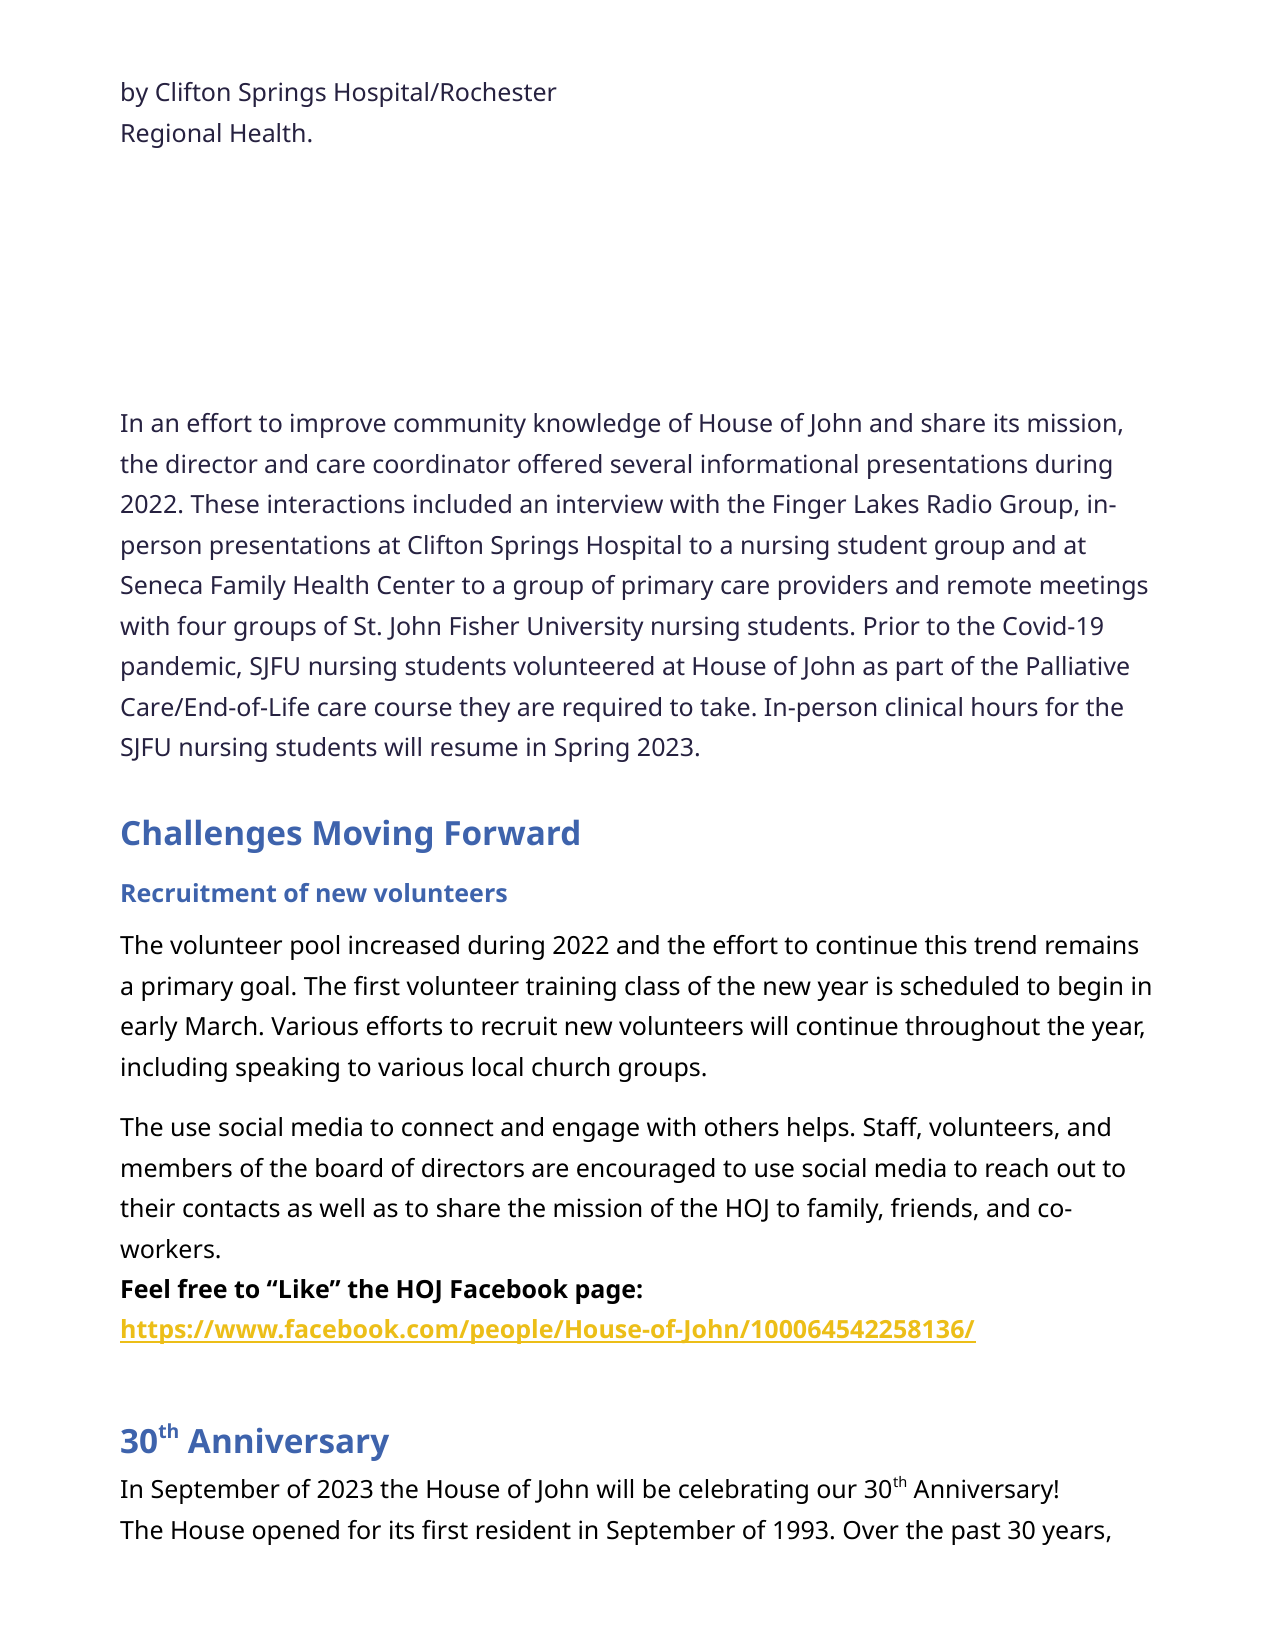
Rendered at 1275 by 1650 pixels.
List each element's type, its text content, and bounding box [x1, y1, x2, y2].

text In an effort to improve community knowledge of House of John and share its mission, the director and care coordinator offered several informational presentations during 2022. These interactions included an interview with the Finger Lakes Radio Group, in-person presentations at Clifton Springs Hospital to a nursing student group and at Seneca Family Health Center to a group of primary care providers and remote meetings with four groups of St. John Fisher University nursing students. Prior to the Covid-19 pandemic, SJFU nursing students volunteered at House of John as part of the Palliative Care/End-of-Life care course they are required to take. In-person clinical hours for the SJFU nursing students will resume in Spring 2023. [120, 406, 1155, 764]
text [120, 1513, 1155, 1547]
text Challenges Moving Forward [120, 810, 1155, 855]
text Regional Health. [120, 116, 1155, 149]
text Recruitment of new volunteers [120, 875, 1155, 909]
text Feel free to “Like” the HOJ Facebook page: https://www.facebook.com/people/House-of-John/100064542258136/ [120, 1272, 1155, 1346]
text by Clifton Springs Hospital/Rochester [120, 75, 1155, 109]
text The volunteer pool increased during 2022 and the effort to continue this trend remains a primary goal. The first volunteer training class of the new year is scheduled to begin in early March. Various efforts to recruit new volunteers will continue throughout the year, including speaking to various local church groups. [120, 928, 1155, 1083]
text In September of 2023 the House of John will be celebrating our 30th Anniversary! [120, 1472, 1155, 1506]
text The use social media to connect and engage with others helps. Staff, volunteers, and members of the board of directors are encouraged to use social media to reach out to their contacts as well as to share the mission of the HOJ to family, friends, and co-workers. [120, 1110, 1155, 1266]
text 30th Anniversary [120, 1418, 1155, 1463]
